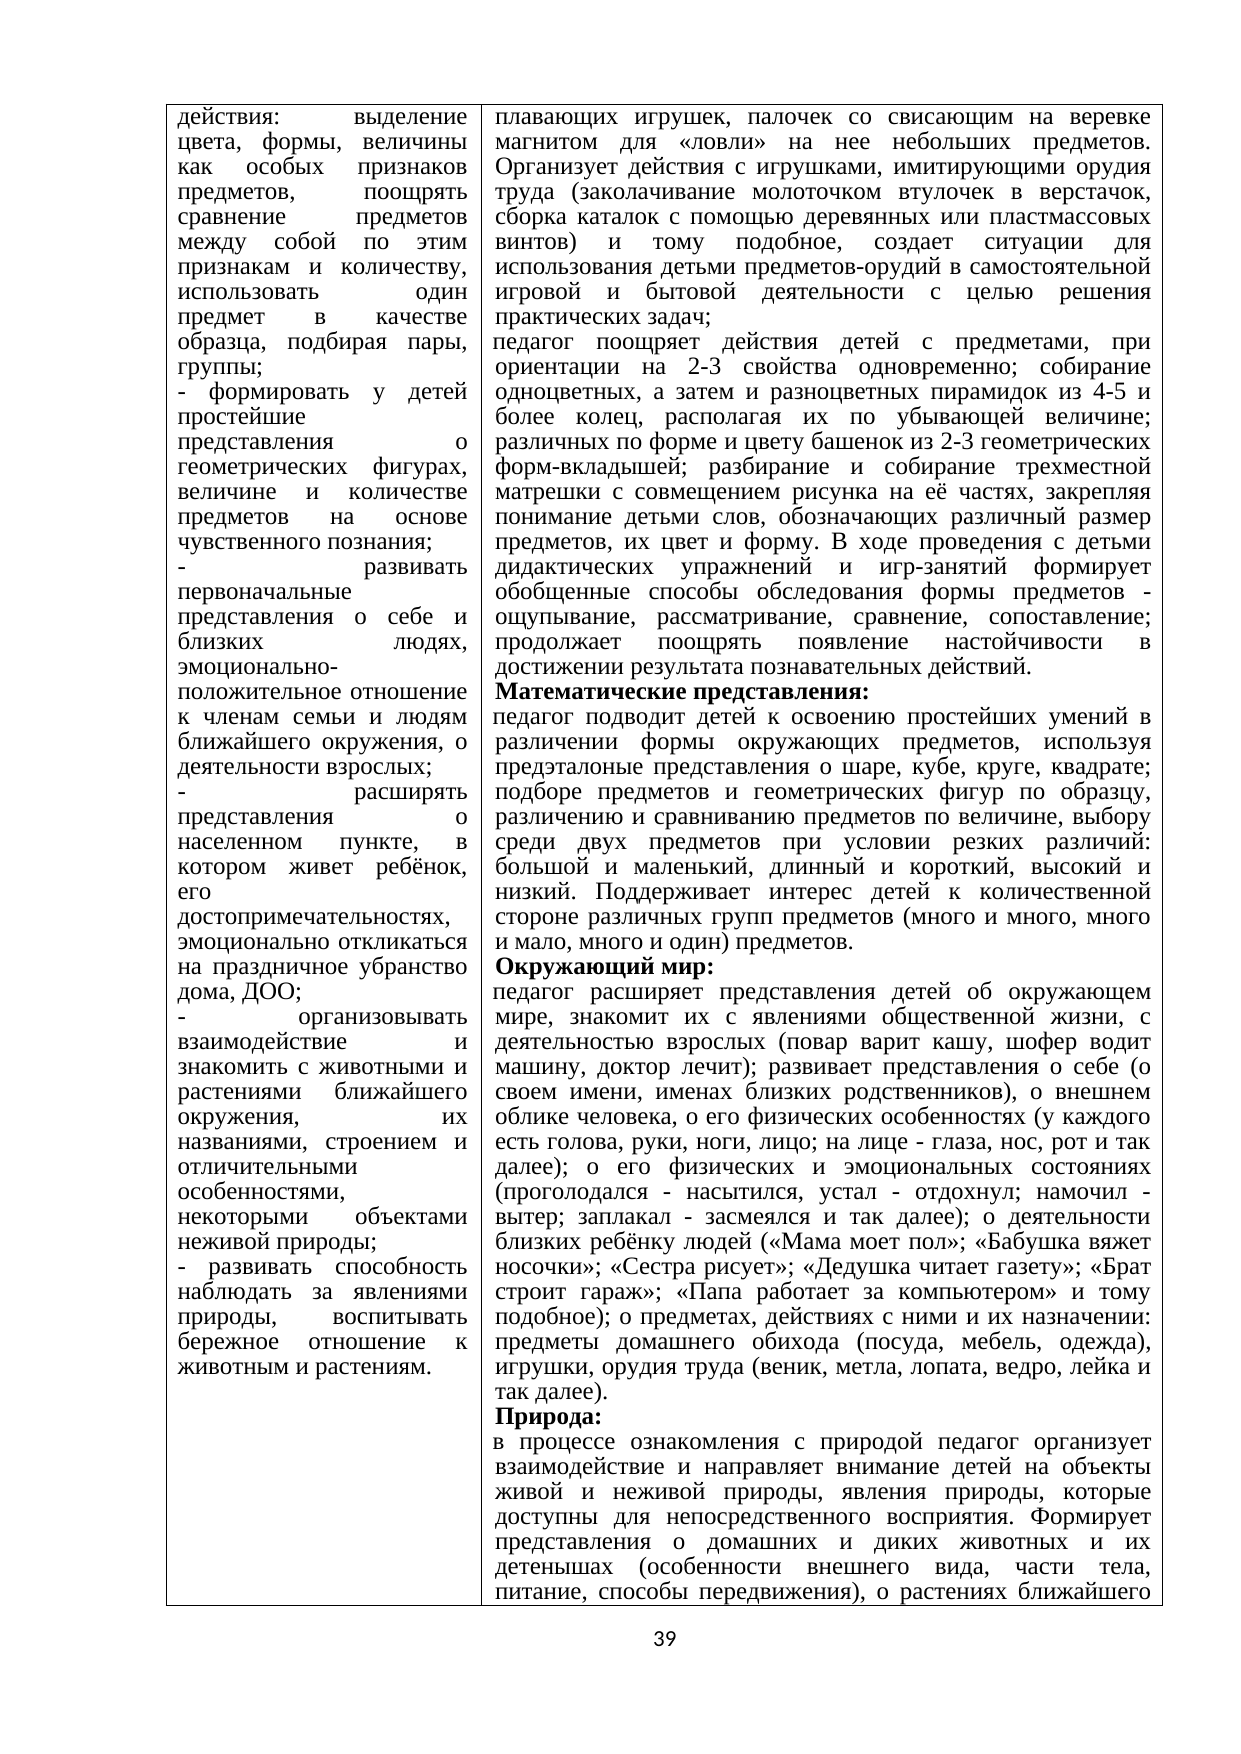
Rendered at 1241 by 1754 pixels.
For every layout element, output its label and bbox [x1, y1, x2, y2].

table_cell [482, 105, 1162, 1604]
table_cell [167, 105, 481, 1604]
